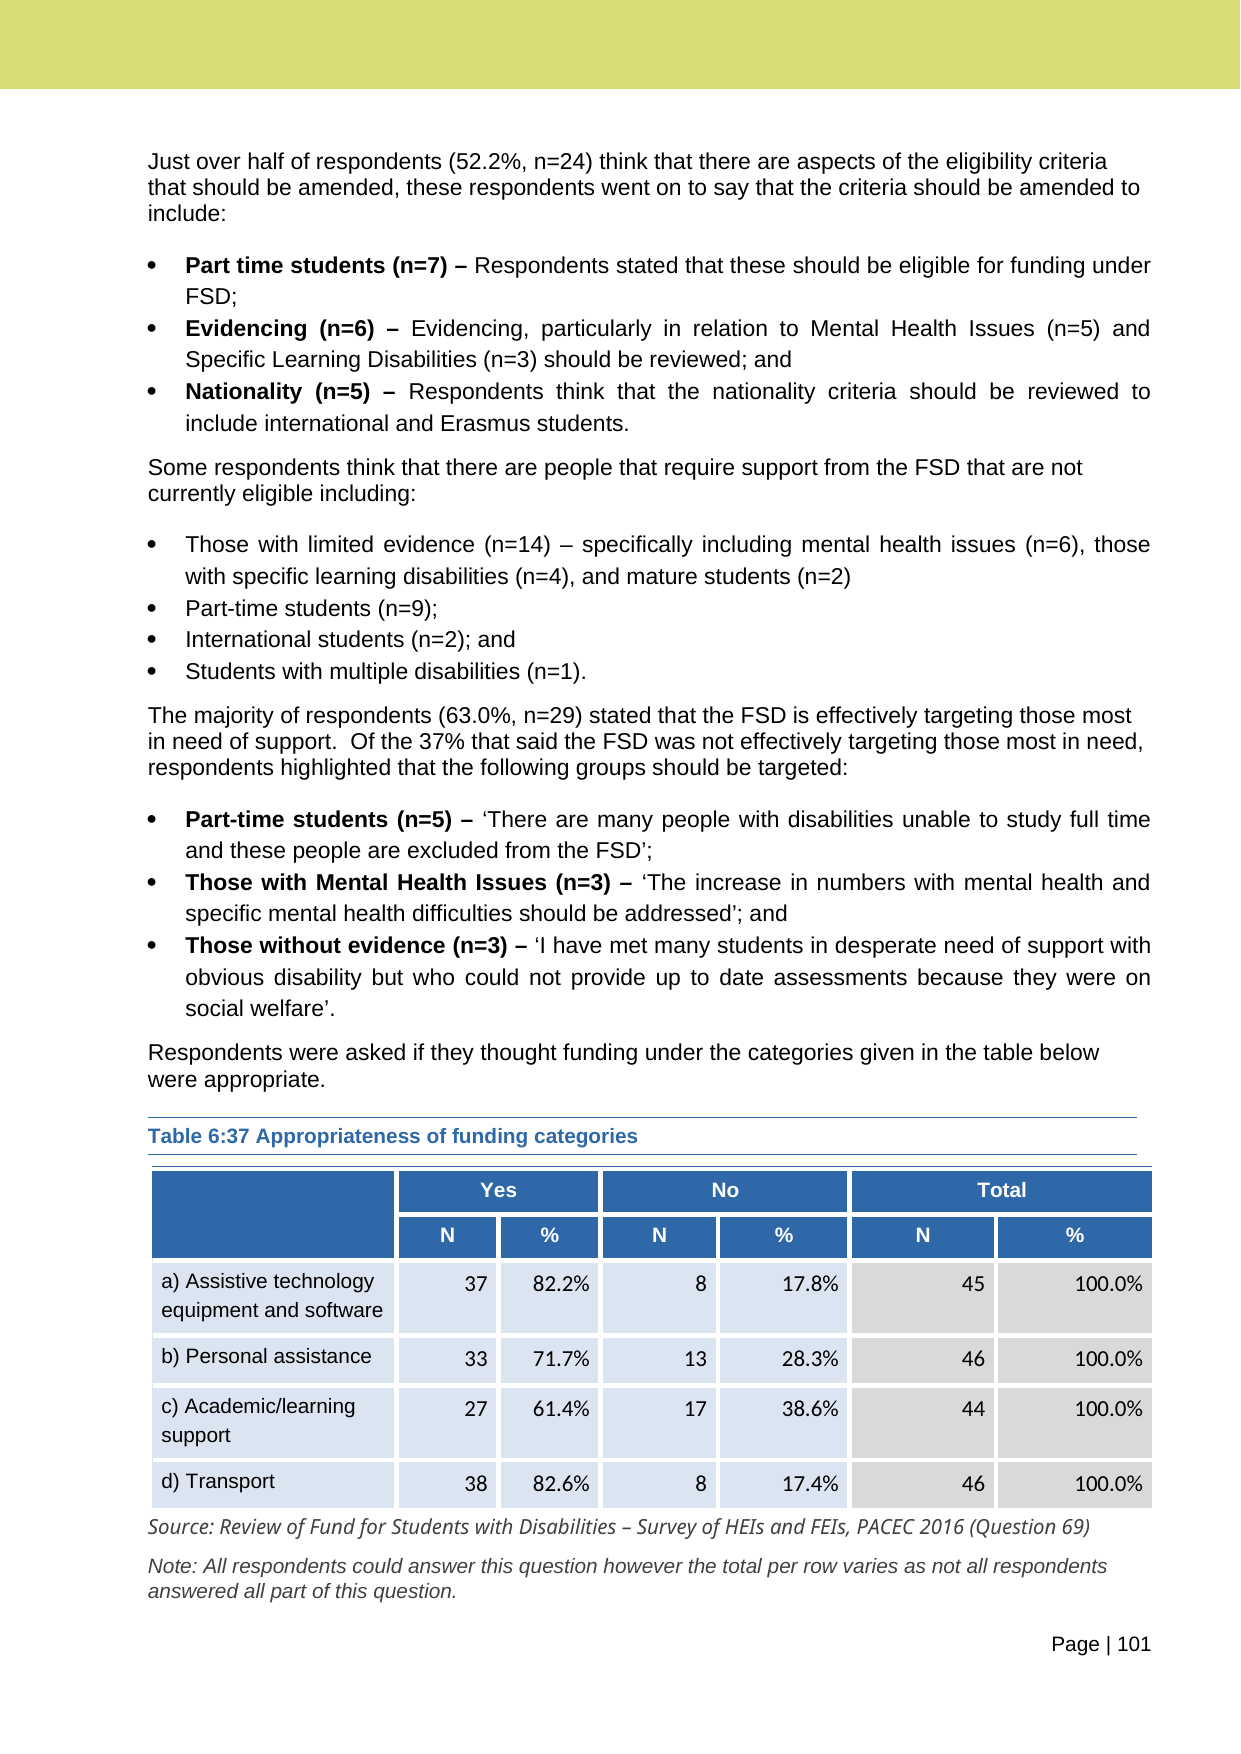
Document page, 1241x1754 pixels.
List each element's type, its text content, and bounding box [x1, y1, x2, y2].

list Those with Mental Health Issues (n=3) – ‘The increase in numbers with mental health and specific mental health difficulties should be addressed’; and [148, 869, 1152, 927]
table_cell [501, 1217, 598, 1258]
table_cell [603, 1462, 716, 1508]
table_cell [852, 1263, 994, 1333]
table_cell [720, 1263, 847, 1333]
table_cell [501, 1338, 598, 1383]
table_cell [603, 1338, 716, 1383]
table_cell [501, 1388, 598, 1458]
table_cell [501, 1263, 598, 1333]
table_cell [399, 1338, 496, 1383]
text The majority of respondents (63.0%, n=29) stated that the FSD is effectively targeting those most in need of support. Of the 37% that said the FSD was not effectively targeting those most in need, respondents highlighted that the following groups should be targeted: [148, 702, 1152, 781]
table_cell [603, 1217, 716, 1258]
list Part time students (n=7) – Respondents stated that these should be eligible for funding under FSD; [148, 252, 1152, 310]
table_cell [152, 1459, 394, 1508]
picture [0, 0, 1241, 89]
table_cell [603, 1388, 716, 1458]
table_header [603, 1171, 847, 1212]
list Students with multiple disabilities (n=1). [148, 658, 1152, 684]
list Evidencing (n=6) – Evidencing, particularly in relation to Mental Health Issues (n=5) and Specific Learning Disabilities (n=3) should be reviewed; and [148, 315, 1152, 373]
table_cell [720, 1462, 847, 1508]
list Those without evidence (n=3) – ‘I have met many students in desperate need of support with obvious disability but who could not provide up to date assessments because they were on social welfare’. [148, 932, 1152, 1021]
list Part-time students (n=9); [148, 594, 1152, 621]
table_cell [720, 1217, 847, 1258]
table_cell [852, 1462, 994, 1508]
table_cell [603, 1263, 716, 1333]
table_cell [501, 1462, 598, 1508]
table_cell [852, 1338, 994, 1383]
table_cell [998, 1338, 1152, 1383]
text Note: All respondents could answer this question however the total per row varies as not all respondents answered all part of this question. [148, 1553, 1151, 1603]
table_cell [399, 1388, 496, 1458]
text Source: Review of Fund for Students with Disabilities – Survey of HEIs and FEIs, PACEC 2016 (Question 69) [148, 1512, 1151, 1541]
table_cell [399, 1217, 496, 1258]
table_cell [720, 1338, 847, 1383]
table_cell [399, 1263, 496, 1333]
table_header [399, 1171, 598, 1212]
list Nationality (n=5) – Respondents think that the nationality criteria should be reviewed to include international and Erasmus students. [148, 378, 1152, 436]
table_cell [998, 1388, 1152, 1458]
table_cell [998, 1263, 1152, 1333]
list Part-time students (n=5) – ‘There are many people with disabilities unable to study full time and these people are excluded from the FSD’; [148, 806, 1152, 864]
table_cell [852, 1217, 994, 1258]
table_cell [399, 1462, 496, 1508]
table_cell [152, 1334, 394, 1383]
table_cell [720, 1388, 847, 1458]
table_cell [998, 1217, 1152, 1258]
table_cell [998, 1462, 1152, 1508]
list Those with limited evidence (n=14) – specifically including mental health issues (n=6), those with specific learning disabilities (n=4), and mature students (n=2) [148, 531, 1152, 589]
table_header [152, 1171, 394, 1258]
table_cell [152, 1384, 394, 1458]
text Just over half of respondents (52.2%, n=24) think that there are aspects of the eligibility criteria that should be amended, these respondents went on to say that the criteria should be amended to include: [148, 148, 1152, 227]
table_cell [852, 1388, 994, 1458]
text Some respondents think that there are people that require support from the FSD that are not currently eligible including: [148, 454, 1152, 506]
text Respondents were asked if they thought funding under the categories given in the table below were appropriate. [148, 1039, 1152, 1092]
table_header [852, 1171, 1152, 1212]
list International students (n=2); and [148, 626, 1152, 652]
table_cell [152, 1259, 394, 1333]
